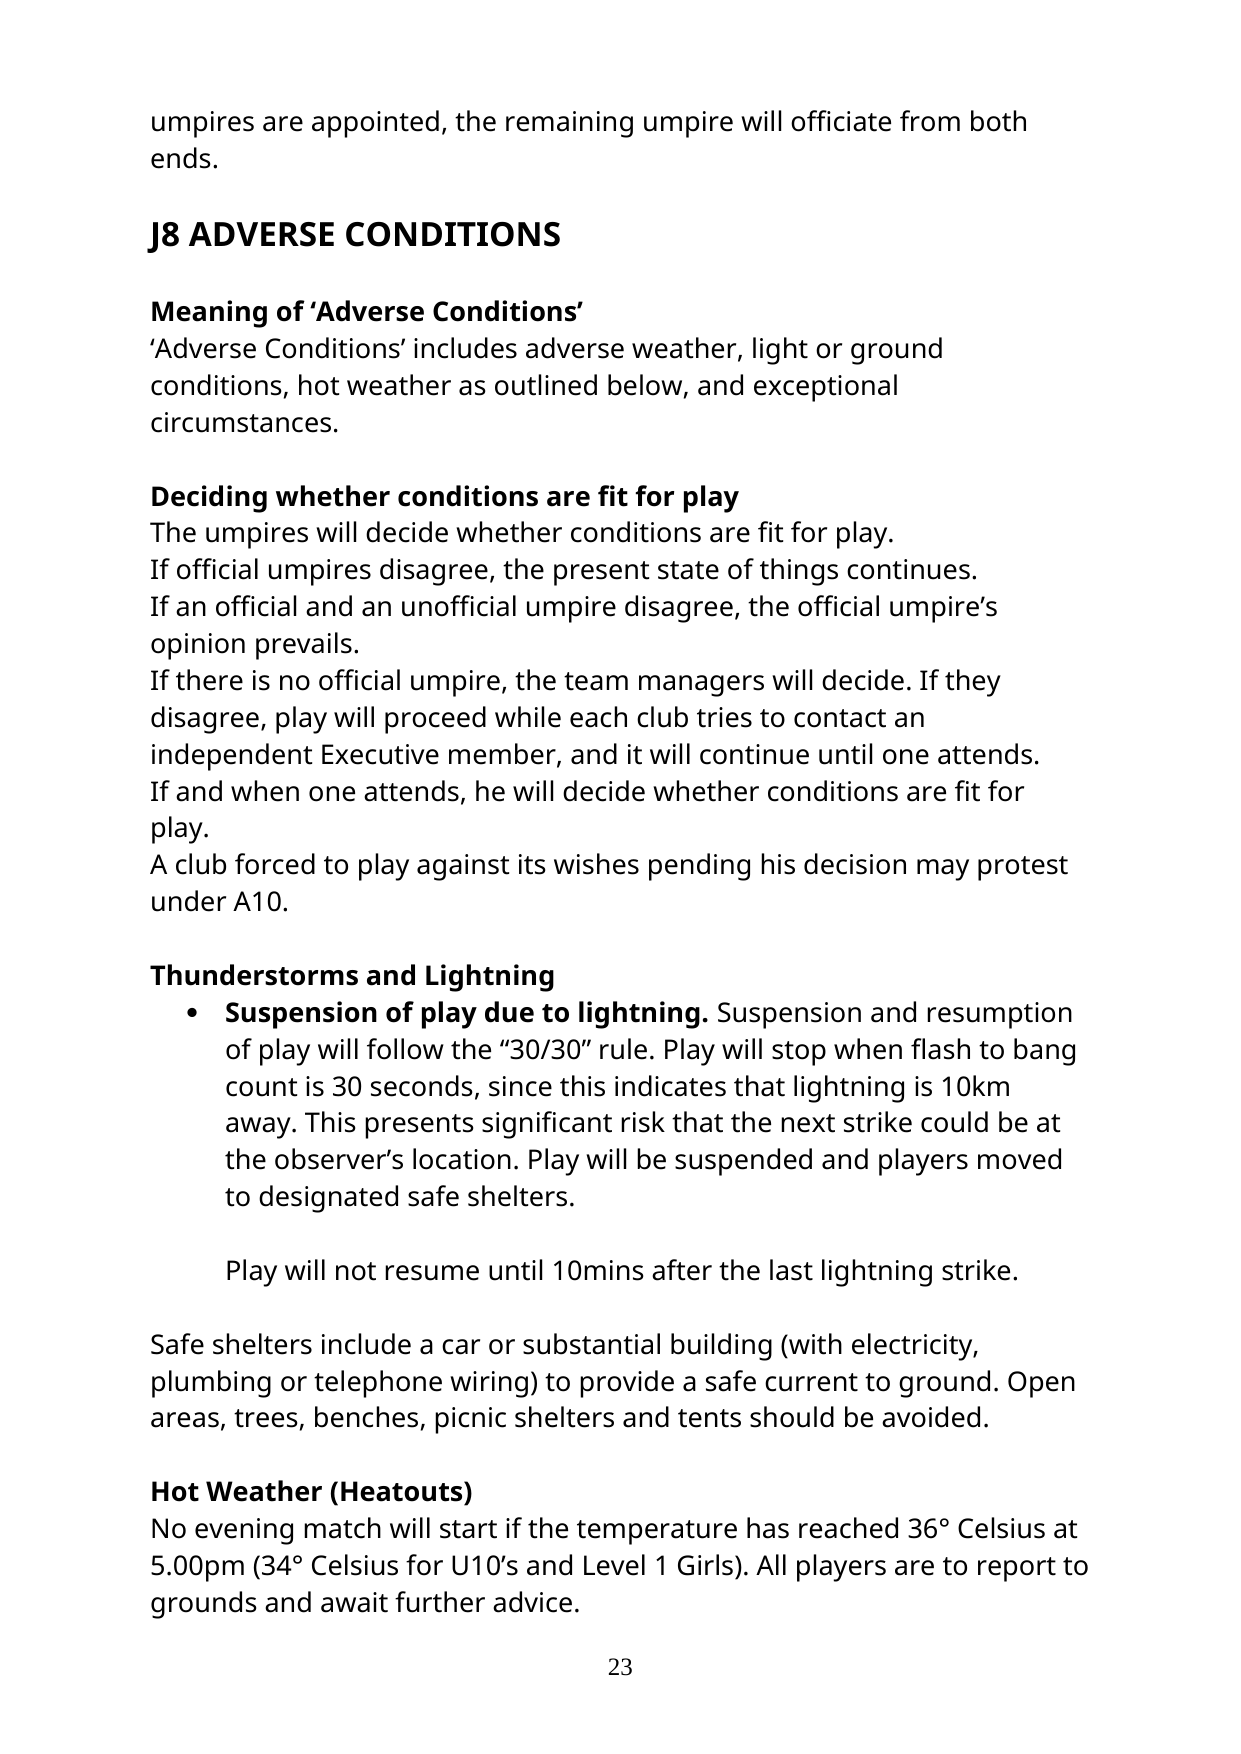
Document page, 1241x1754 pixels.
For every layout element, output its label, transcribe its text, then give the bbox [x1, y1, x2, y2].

subtitle J8 ADVERSE CONDITIONS [150, 210, 1090, 256]
text If an official and an unofficial umpire disagree, the official umpire’s opinion prevails. [150, 588, 1090, 661]
text If there is no official umpire, the team managers will decide. If they disagree, play will proceed while each club tries to contact an independent Executive member, and it will continue until one attends. [150, 661, 1090, 772]
text If official umpires disagree, the present state of things continues. [150, 551, 1090, 588]
text ‘Adverse Conditions’ includes adverse weather, light or ground conditions, hot weather as outlined below, and exceptional circumstances. [150, 329, 1090, 440]
text Safe shelters include a car or substantial building (with electricity, plumbing or telephone wiring) to provide a safe current to ground. Open areas, trees, benches, picnic shelters and tents should be avoided. [150, 1325, 1090, 1436]
text Meaning of ‘Adverse Conditions’ [150, 293, 1090, 329]
text No evening match will start if the temperature has reached 36° Celsius at 5.00pm (34° Celsius for U10’s and Level 1 Girls). All players are to report to grounds and await further advice. [150, 1509, 1090, 1620]
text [150, 102, 1090, 176]
text Deciding whether conditions are fit for play [150, 477, 1090, 514]
text The umpires will decide whether conditions are fit for play. [150, 514, 1090, 551]
list Play will not resume until 10mins after the last lightning strike. [225, 1251, 1090, 1288]
text If and when one attends, he will decide whether conditions are fit for play. [150, 772, 1090, 846]
text Thunderstorms and Lightning [150, 956, 1090, 993]
list Suspension of play due to lightning. Suspension and resumption of play will follow the “30/30” rule. Play will stop when flash to bang count is 30 seconds, since this indicates that lightning is 10km away. This presents significant risk that the next strike could be at the observer’s location. Play will be suspended and players moved to designated safe shelters. [187, 993, 1090, 1214]
text A club forced to play against its wishes pending his decision may protest under A10. [150, 846, 1090, 919]
text Hot Weather (Heatouts) [150, 1473, 1090, 1509]
